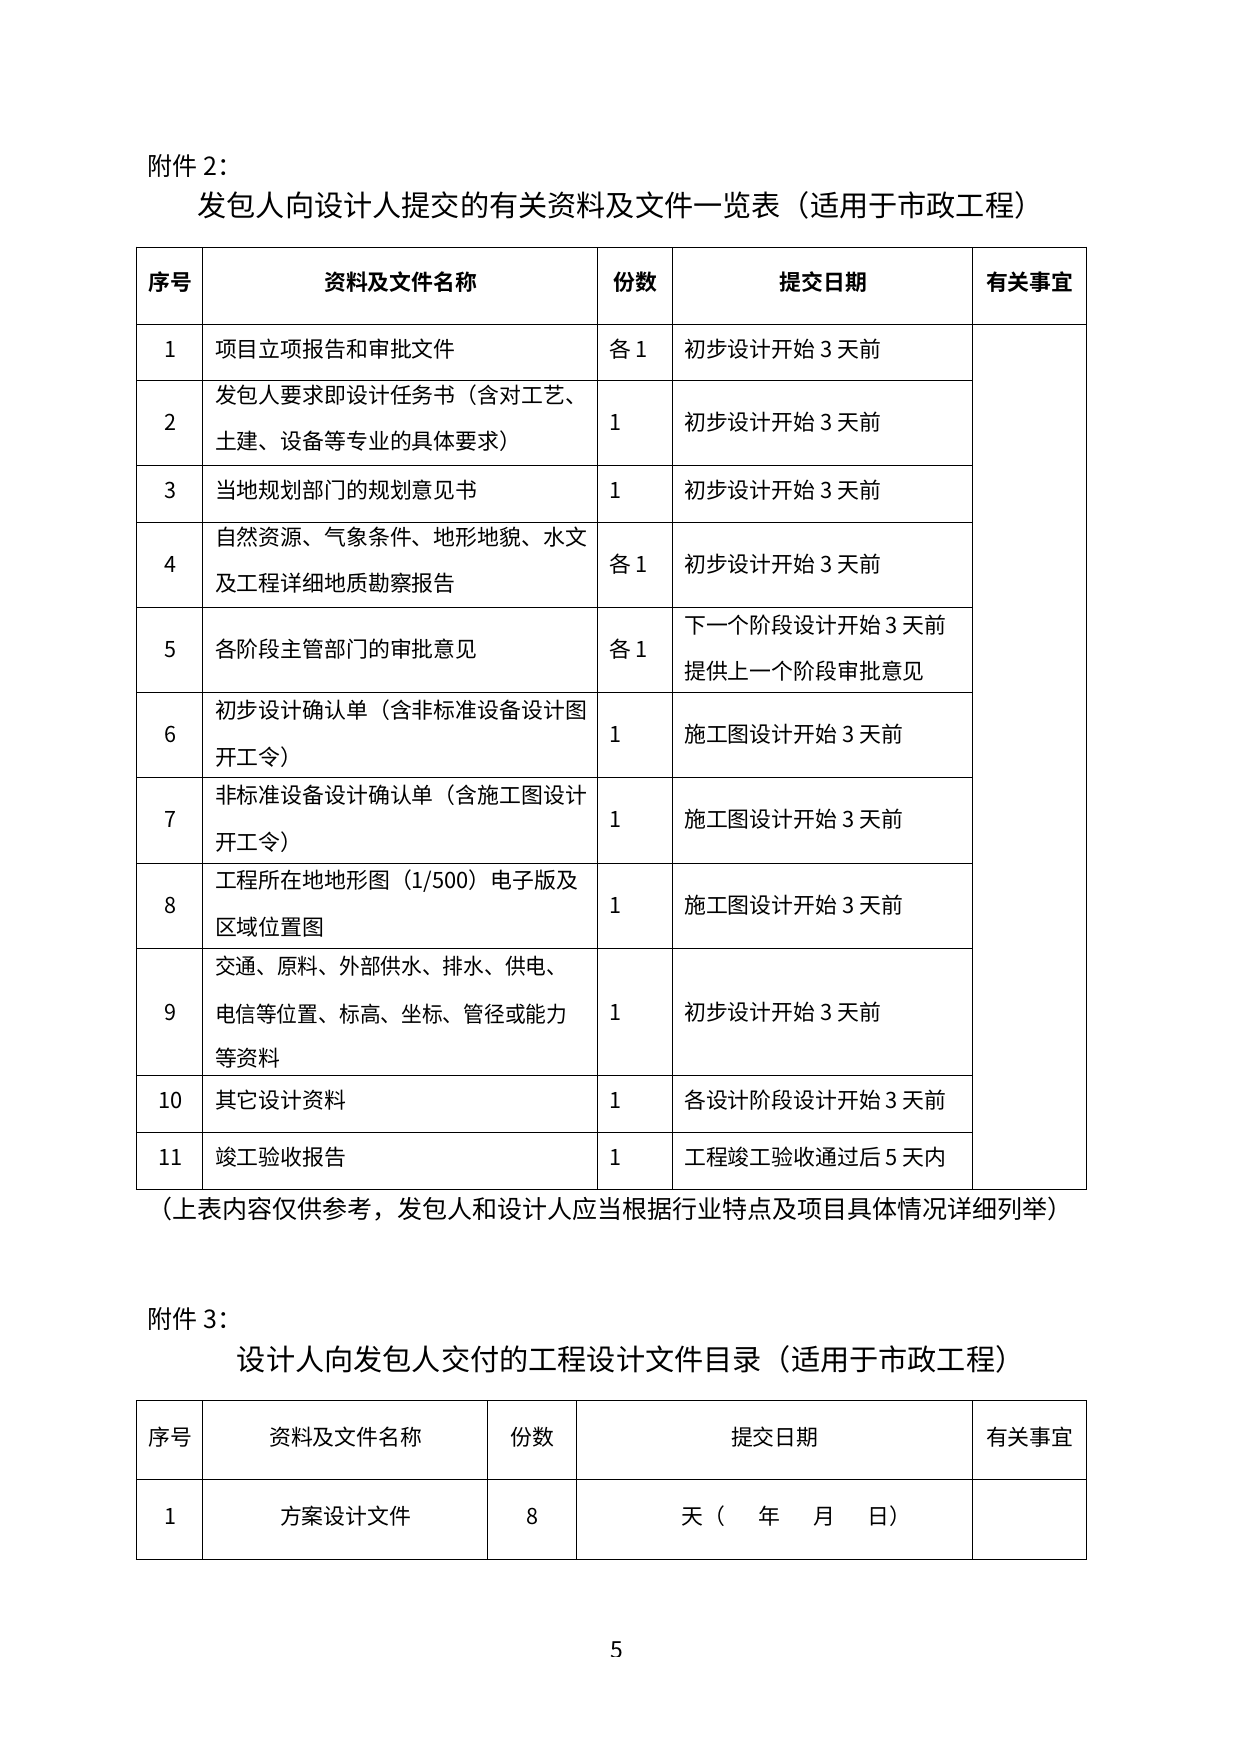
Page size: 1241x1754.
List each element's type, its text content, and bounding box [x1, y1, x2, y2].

text 附件 3： [148, 1299, 1121, 1336]
table_cell 工程所在地地形图（1/500）电子版及 区域位置图 [203, 864, 597, 947]
table_header 提交日期 [673, 248, 972, 324]
table_cell 9 [137, 949, 202, 1075]
table_cell [973, 1480, 1086, 1558]
table_cell 初步设计开始 3 天前 [673, 325, 972, 380]
table_cell 竣工验收报告 [203, 1133, 597, 1188]
table_cell 1 [598, 1076, 672, 1132]
table_cell 方案设计文件 [203, 1480, 487, 1558]
table_cell 项目立项报告和审批文件 [203, 325, 597, 380]
table_cell 8 [488, 1480, 576, 1558]
table_cell 10 [137, 1076, 202, 1132]
table_cell 1 [598, 381, 672, 465]
table_header 序号 [137, 1401, 202, 1479]
table_cell 初步设计开始 3 天前 [673, 949, 972, 1075]
table_cell 4 [137, 523, 202, 607]
table_cell 其它设计资料 [203, 1076, 597, 1132]
table_cell 1 [598, 466, 672, 522]
table_cell 各 1 [598, 608, 672, 692]
table_cell 自然资源、气象条件、地形地貌、水文 及工程详细地质勘察报告 [203, 523, 597, 607]
table_header 资料及文件名称 [203, 248, 597, 324]
table_cell 当地规划部门的规划意见书 [203, 466, 597, 522]
table_header 提交日期 [577, 1401, 972, 1479]
subtitle 发包人向设计人提交的有关资料及文件一览表（适用于市政工程） [197, 183, 1121, 225]
table_header 资料及文件名称 [203, 1401, 487, 1479]
table_cell 下一个阶段设计开始 3 天前 提供上一个阶段审批意见 [673, 608, 972, 692]
table_cell 5 [137, 608, 202, 692]
table_cell 非标准设备设计确认单（含施工图设计 开工令） [203, 778, 597, 862]
table_cell 初步设计开始 3 天前 [673, 466, 972, 522]
table_cell 各 1 [598, 325, 672, 380]
table_cell 施工图设计开始 3 天前 [673, 693, 972, 777]
table_cell 1 [598, 778, 672, 862]
table_cell 6 [137, 693, 202, 777]
table_header 份数 [488, 1401, 576, 1479]
table_cell 施工图设计开始 3 天前 [673, 778, 972, 862]
table_cell 1 [598, 864, 672, 947]
table_cell 1 [598, 1133, 672, 1188]
table_cell 各设计阶段设计开始 3 天前 [673, 1076, 972, 1132]
table_header 有关事宜 [973, 1401, 1086, 1479]
table_cell 各阶段主管部门的审批意见 [203, 608, 597, 692]
table_cell 1 [137, 325, 202, 380]
table_header 份数 [598, 248, 672, 324]
table_cell [973, 325, 1086, 1188]
table_cell 施工图设计开始 3 天前 [673, 864, 972, 947]
table_cell 8 [137, 864, 202, 947]
table_cell 1 [598, 949, 672, 1075]
table_cell 7 [137, 778, 202, 862]
table_cell 发包人要求即设计任务书（含对工艺、 土建、设备等专业的具体要求） [203, 381, 597, 465]
table_header 有关事宜 [973, 248, 1086, 324]
text （上表内容仅供参考，发包人和设计人应当根据行业特点及项目具体情况详细列举） [148, 1189, 1121, 1226]
table_cell 各 1 [598, 523, 672, 607]
table_cell 2 [137, 381, 202, 465]
table_cell 交通、原料、外部供水、排水、供电、电信等位置、标高、坐标、管径或能力 等资料 [203, 949, 597, 1075]
table_cell 1 [598, 693, 672, 777]
table_cell 天（ 年 月 日） [577, 1480, 972, 1558]
table_cell 11 [137, 1133, 202, 1188]
subtitle 设计人向发包人交付的工程设计文件目录（适用于市政工程） [237, 1336, 1121, 1379]
table_cell 工程竣工验收通过后 5 天内 [673, 1133, 972, 1188]
table_header 序号 [137, 248, 202, 324]
table_cell 1 [137, 1480, 202, 1558]
table_cell 初步设计开始 3 天前 [673, 523, 972, 607]
table_cell 初步设计确认单（含非标准设备设计图 开工令） [203, 693, 597, 777]
table_cell 3 [137, 466, 202, 522]
text 附件 2： [148, 146, 1121, 182]
table_cell 初步设计开始 3 天前 [673, 381, 972, 465]
